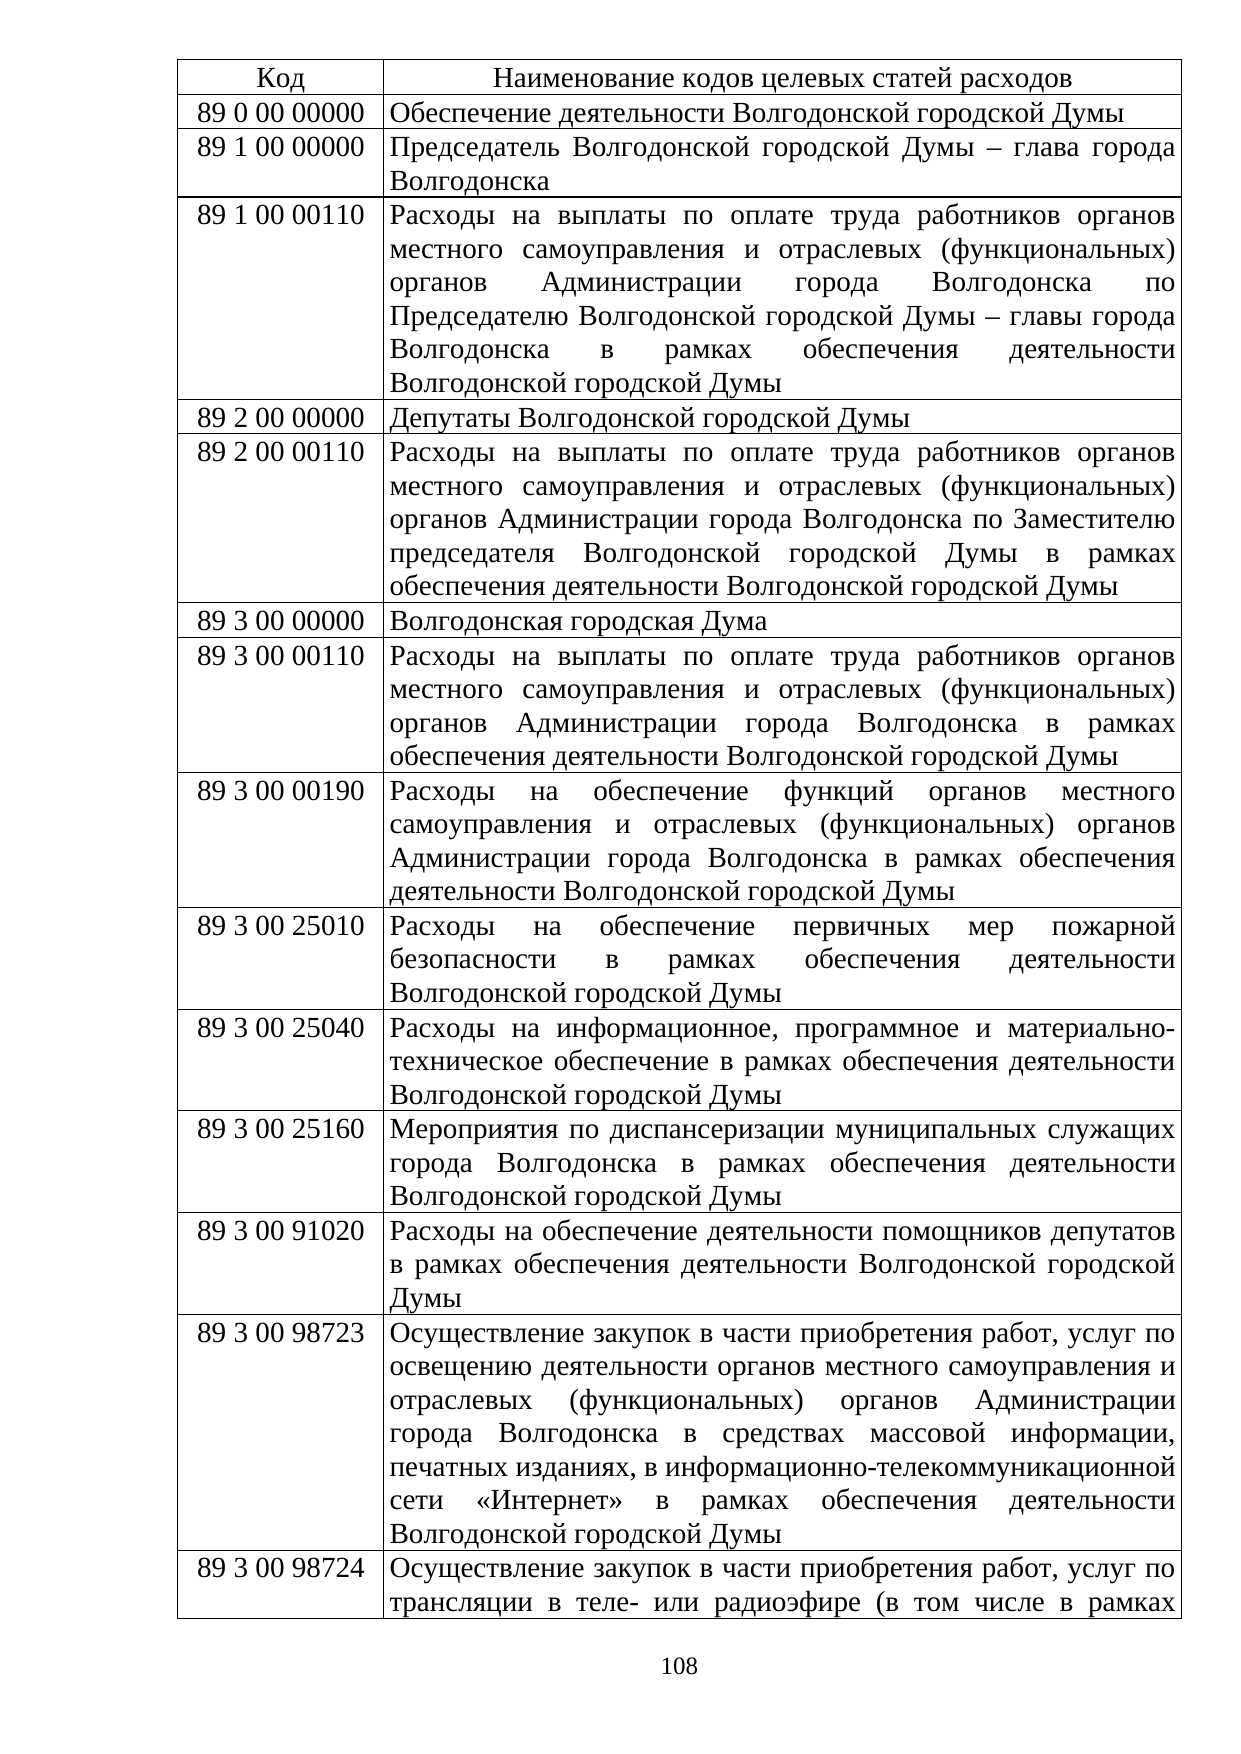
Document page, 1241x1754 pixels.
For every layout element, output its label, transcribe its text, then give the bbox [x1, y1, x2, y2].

table_cell 89 3 00 98723 [178, 1315, 383, 1549]
table_cell Мероприятия по диспансеризации муниципальных служащих города Волгодонска в рамках обеспечения деятельности Волгодонской городской Думы [384, 1111, 1181, 1212]
table_cell 89 3 00 25010 [178, 908, 383, 1009]
table_cell 89 1 00 00000 [178, 129, 383, 196]
table_cell Председатель Волгодонской городской Думы – глава города Волгодонска [384, 129, 1181, 196]
table_cell 89 3 00 00110 [178, 638, 383, 772]
table_cell Депутаты Волгодонской городской Думы [384, 400, 1181, 433]
table_cell Расходы на выплаты по оплате труда работников органов местного самоуправления и отраслевых (функциональных) органов Администрации города Волгодонска в рамках обеспечения деятельности Волгодонской городской Думы [384, 638, 1181, 772]
table_cell 89 3 00 91020 [178, 1213, 383, 1314]
table_cell Расходы на обеспечение деятельности помощников депутатов в рамках обеспечения деятельности Волгодонской городской Думы [384, 1213, 1181, 1314]
table_cell Расходы на информационное, программное и материально- техническое обеспечение в рамках обеспечения деятельности Волгодонской городской Думы [384, 1010, 1181, 1110]
table_cell 89 3 00 00000 [178, 603, 383, 637]
table_cell 89 3 00 98724 [178, 1551, 383, 1618]
table_cell 89 1 00 00110 [178, 198, 383, 399]
table_cell Осуществление закупок в части приобретения работ, услуг по освещению деятельности органов местного самоуправления и отраслевых (функциональных) органов Администрации города Волгодонска в средствах массовой информации, печатных изданиях, в информационно-телекоммуникационной сети «Интернет» в рамках обеспечения деятельности Волгодонской городской Думы [384, 1315, 1181, 1549]
table_cell Расходы на выплаты по оплате труда работников органов местного самоуправления и отраслевых (функциональных) органов Администрации города Волгодонска по Председателю Волгодонской городской Думы – главы города Волгодонска в рамках обеспечения деятельности Волгодонской городской Думы [384, 198, 1181, 399]
table_header Наименование кодов целевых статей расходов [384, 60, 1181, 94]
table_cell 89 2 00 00110 [178, 434, 383, 602]
table_cell Обеспечение деятельности Волгодонской городской Думы [384, 95, 1181, 128]
table_cell Расходы на обеспечение функций органов местного самоуправления и отраслевых (функциональных) органов Администрации города Волгодонска в рамках обеспечения деятельности Волгодонской городской Думы [384, 773, 1181, 907]
table_cell 89 3 00 25160 [178, 1111, 383, 1212]
table_cell 89 2 00 00000 [178, 400, 383, 433]
table_cell Расходы на выплаты по оплате труда работников органов местного самоуправления и отраслевых (функциональных) органов Администрации города Волгодонска по Заместителю председателя Волгодонской городской Думы в рамках обеспечения деятельности Волгодонской городской Думы [384, 434, 1181, 602]
table_header Код [178, 60, 383, 94]
table_cell 89 3 00 25040 [178, 1010, 383, 1110]
table_cell Расходы на обеспечение первичных мер пожарной безопасности в рамках обеспечения деятельности Волгодонской городской Думы [384, 908, 1181, 1009]
table_cell Волгодонская городская Дума [384, 603, 1181, 637]
table_cell 89 0 00 00000 [178, 95, 383, 128]
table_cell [384, 1551, 1181, 1618]
table_cell 89 3 00 00190 [178, 773, 383, 907]
